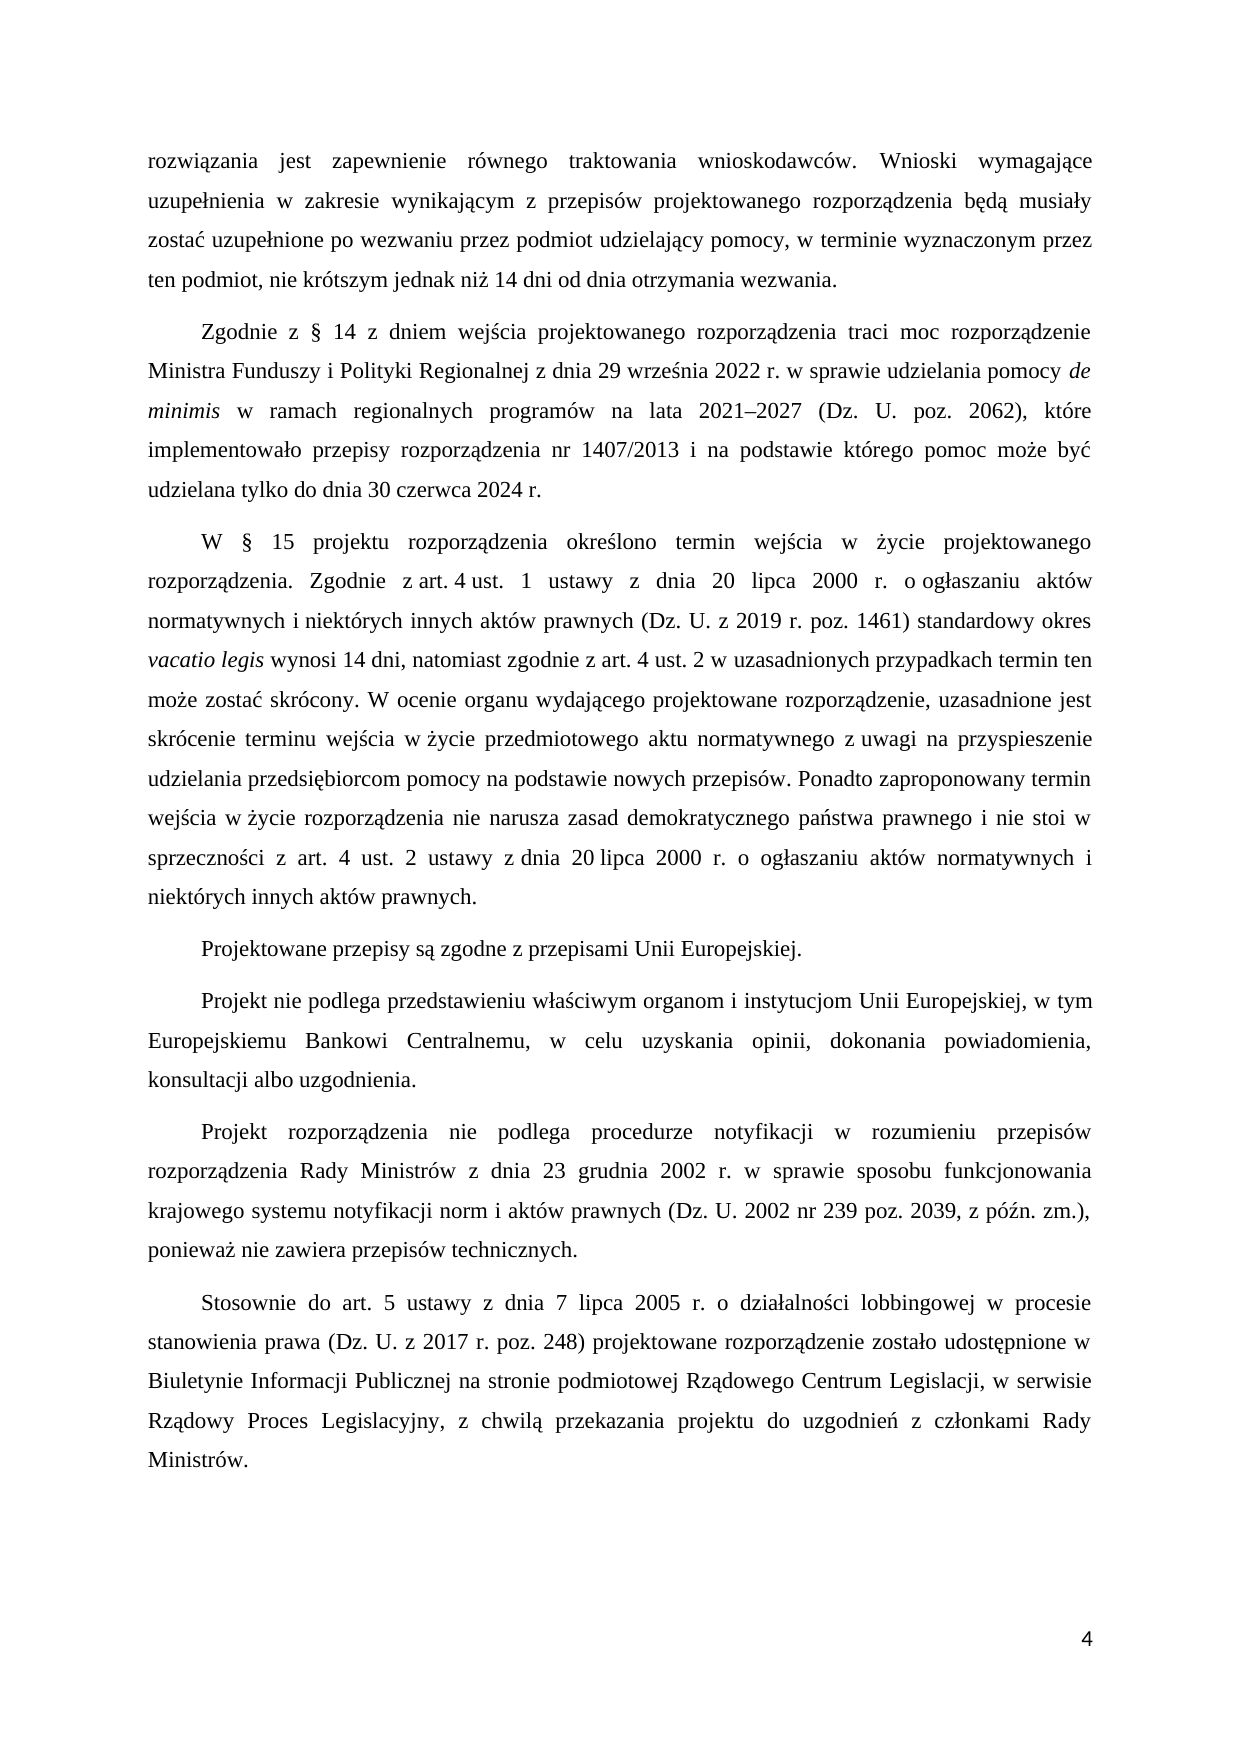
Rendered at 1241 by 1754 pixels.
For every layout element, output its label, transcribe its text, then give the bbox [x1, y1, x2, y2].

text Projekt rozporządzenia nie podlega procedurze notyfikacji w rozumieniu przepisów rozporządzenia Rady Ministrów z dnia 23 grudnia 2002 r. w sprawie sposobu funkcjonowania krajowego systemu notyfikacji norm i aktów prawnych (Dz. U. 2002 nr 239 poz. 2039, z późn. zm.), ponieważ nie zawiera przepisów technicznych. [148, 1118, 1093, 1263]
text Projektowane przepisy są zgodne z przepisami Unii Europejskiej. [148, 935, 1093, 962]
text Stosownie do art. 5 ustawy z dnia 7 lipca 2005 r. o działalności lobbingowej w procesie stanowienia prawa (Dz. U. z 2017 r. poz. 248) projektowane rozporządzenie zostało udostępnione w Biuletynie Informacji Publicznej na stronie podmiotowej Rządowego Centrum Legislacji, w serwisie Rządowy Proces Legislacyjny, z chwilą przekazania projektu do uzgodnień z członkami Rady Ministrów. [148, 1288, 1093, 1473]
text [148, 148, 1093, 292]
text Zgodnie z § 14 z dniem wejścia projektowanego rozporządzenia traci moc rozporządzenie Ministra Funduszy i Polityki Regionalnej z dnia 29 września 2022 r. w sprawie udzielania pomocy de minimis w ramach regionalnych programów na lata 2021–2027 (Dz. U. poz. 2062), które implementowało przepisy rozporządzenia nr 1407/2013 i na podstawie którego pomoc może być udzielana tylko do dnia 30 czerwca 2024 r. [148, 318, 1093, 502]
text Projekt nie podlega przedstawieniu właściwym organom i instytucjom Unii Europejskiej, w tym Europejskiemu Bankowi Centralnemu, w celu uzyskania opinii, dokonania powiadomienia, konsultacji albo uzgodnienia. [148, 987, 1093, 1092]
text W § 15 projektu rozporządzenia określono termin wejścia w życie projektowanego rozporządzenia. Zgodnie z art. 4 ust. 1 ustawy z dnia 20 lipca 2000 r. o ogłaszaniu aktów normatywnych i niektórych innych aktów prawnych (Dz. U. z 2019 r. poz. 1461) standardowy okres vacatio legis wynosi 14 dni, natomiast zgodnie z art. 4 ust. 2 w uzasadnionych przypadkach termin ten może zostać skrócony. W ocenie organu wydającego projektowane rozporządzenie, uzasadnione jest skrócenie terminu wejścia w życie przedmiotowego aktu normatywnego z uwagi na przyspieszenie udzielania przedsiębiorcom pomocy na podstawie nowych przepisów. Ponadto zaproponowany termin wejścia w życie rozporządzenia nie narusza zasad demokratycznego państwa prawnego i nie stoi w sprzeczności z art. 4 ust. 2 ustawy z dnia 20 lipca 2000 r. o ogłaszaniu aktów normatywnych i niektórych innych aktów prawnych. [148, 528, 1093, 909]
